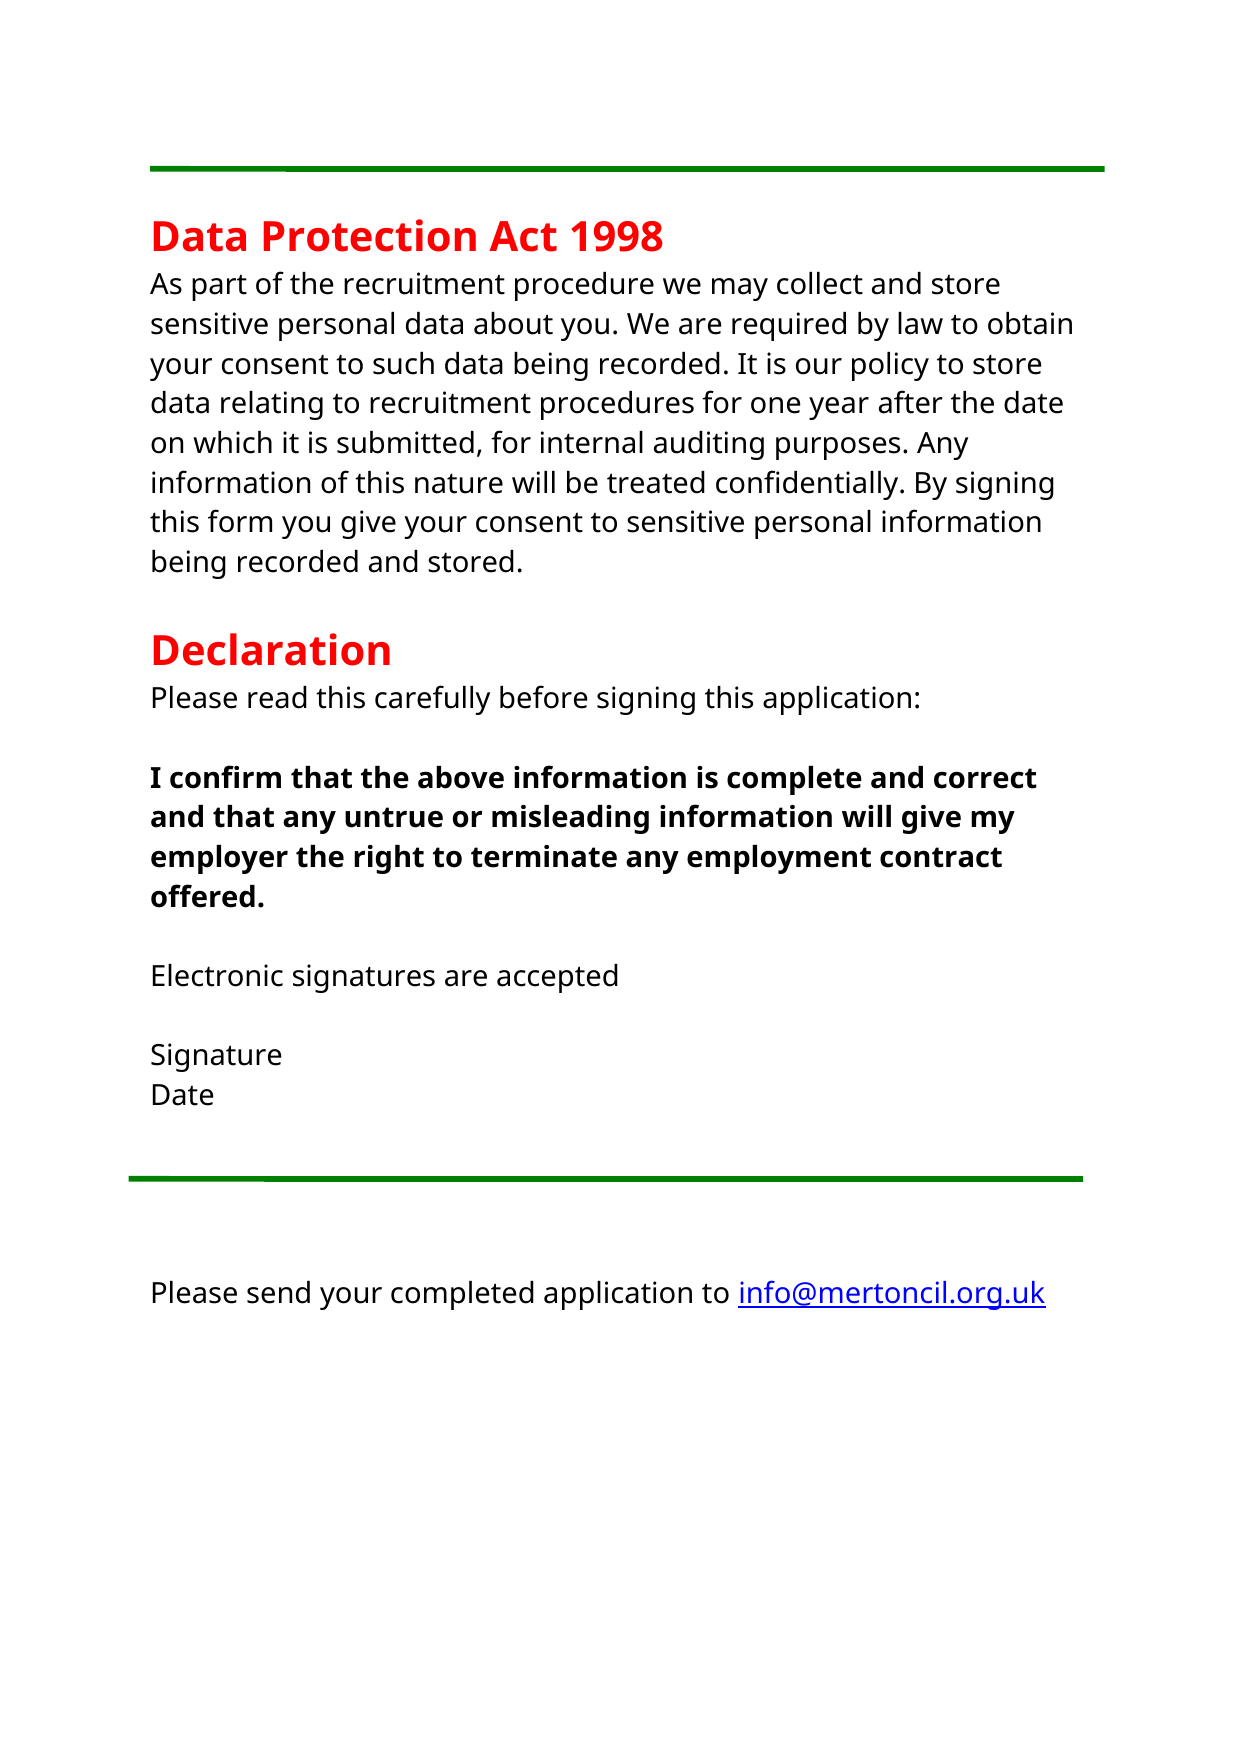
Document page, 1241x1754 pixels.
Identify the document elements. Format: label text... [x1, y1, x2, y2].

text Declaration [150, 621, 1090, 677]
text Data Protection Act 1998 [150, 207, 1090, 263]
text Please read this carefully before signing this application: I confirm that the above information is complete and correct and that any untrue or misleading information will give my employer the right to terminate any employment contract offered. [150, 677, 1090, 916]
text Signature [150, 1035, 1090, 1074]
text Please send your completed application to info@mertoncil.org.uk [150, 1273, 1090, 1312]
text As part of the recruitment procedure we may collect and store sensitive personal data about you. We are required by law to obtain your consent to such data being recorded. It is our policy to store data relating to recruitment procedures for one year after the date on which it is submitted, for internal auditing purposes. Any information of this nature will be treated confidentially. By signing this form you give your consent to sensitive personal information being recorded and stored. [150, 263, 1090, 581]
text Electronic signatures are accepted [150, 955, 1090, 995]
text Date [150, 1074, 1090, 1114]
